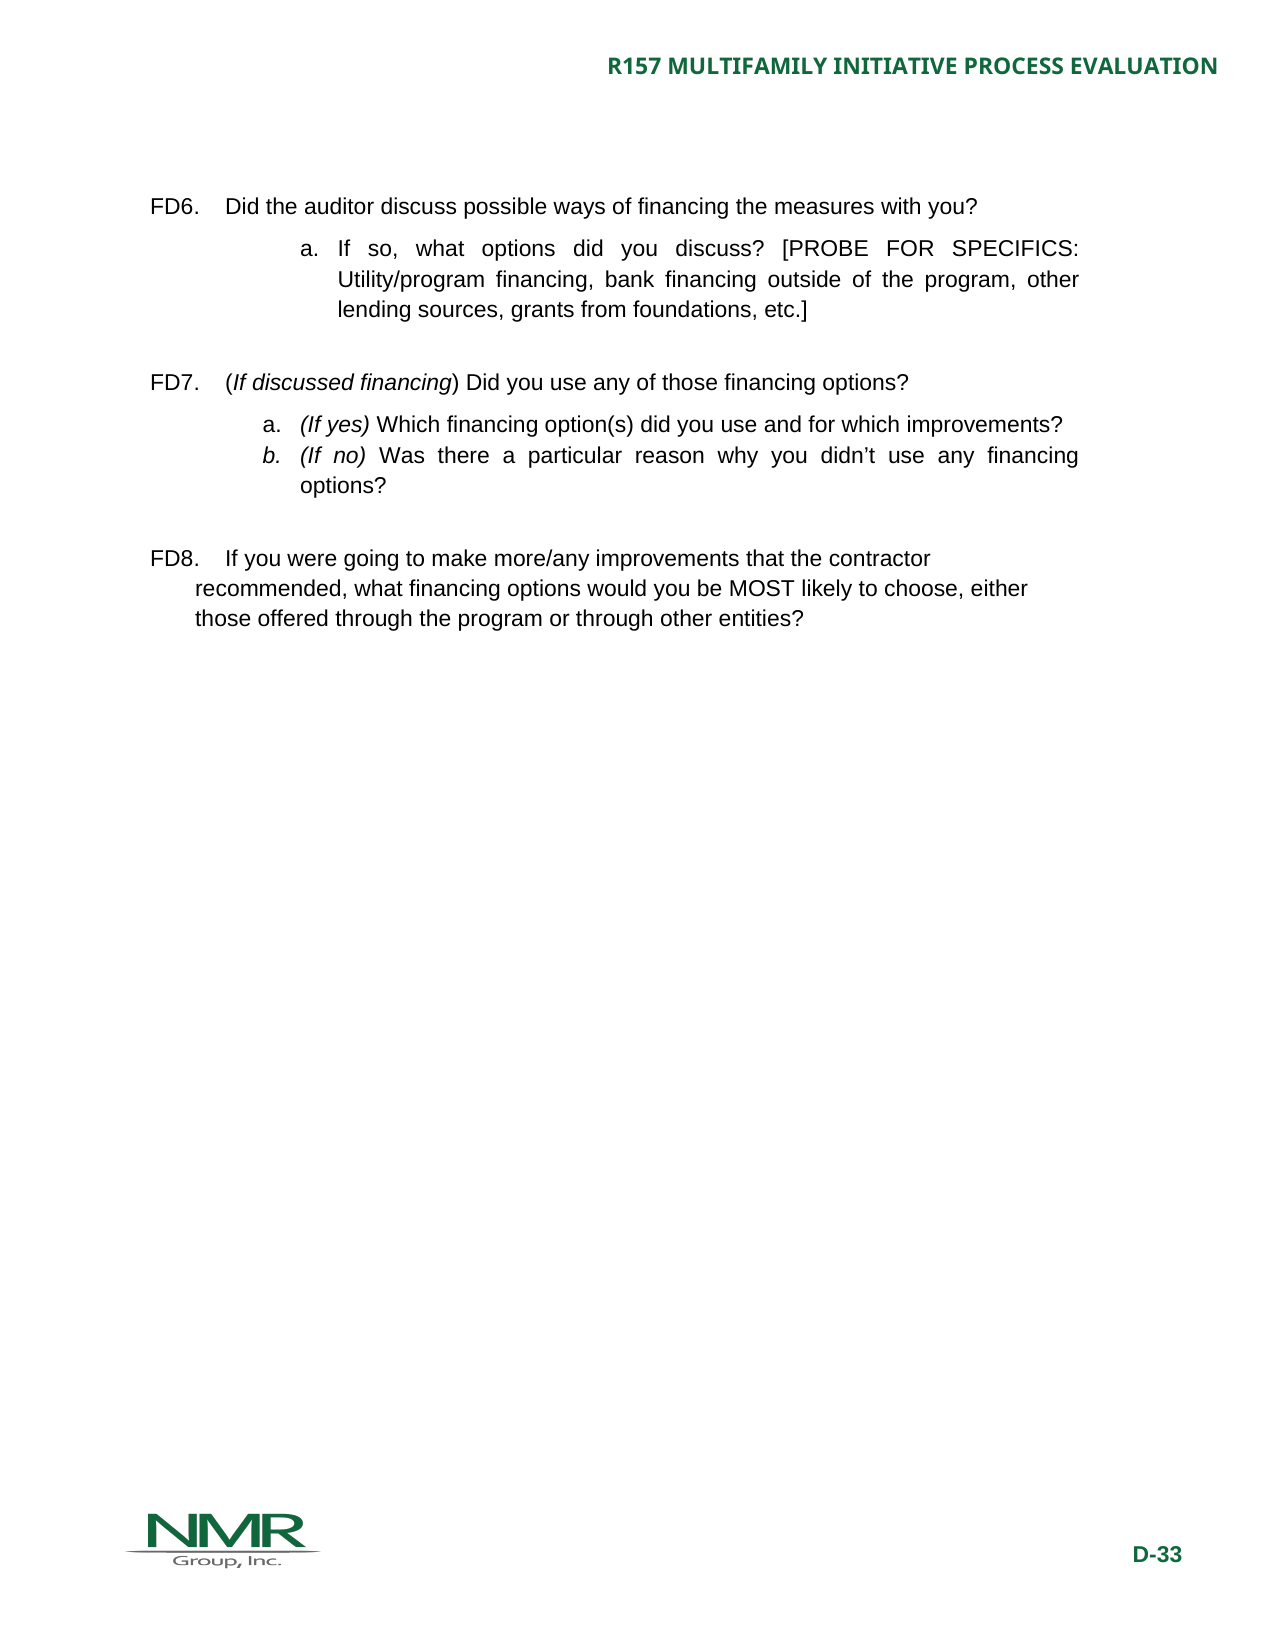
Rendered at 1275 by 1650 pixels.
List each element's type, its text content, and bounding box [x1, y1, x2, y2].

text FD8. If you were going to make more/any improvements that the contractor recommended, what financing options would you be MOST likely to choose, either those offered through the program or through other entities? [150, 545, 1080, 632]
picture [125, 1508, 321, 1572]
text FD7. (If discussed financing) Did you use any of those financing options? [150, 369, 1080, 395]
list (If no) Was there a particular reason why you didn’t use any financing options? [262, 442, 1080, 498]
list If so, what options did you discuss? [PROBE FOR SPECIFICS: Utility/program financing, bank financing outside of the program, other lending sources, grants from foundations, etc.] [300, 235, 1080, 322]
text FD6. Did the auditor discuss possible ways of financing the measures with you? [150, 193, 1080, 219]
list (If yes) Which financing option(s) did you use and for which improvements? [262, 411, 1080, 438]
